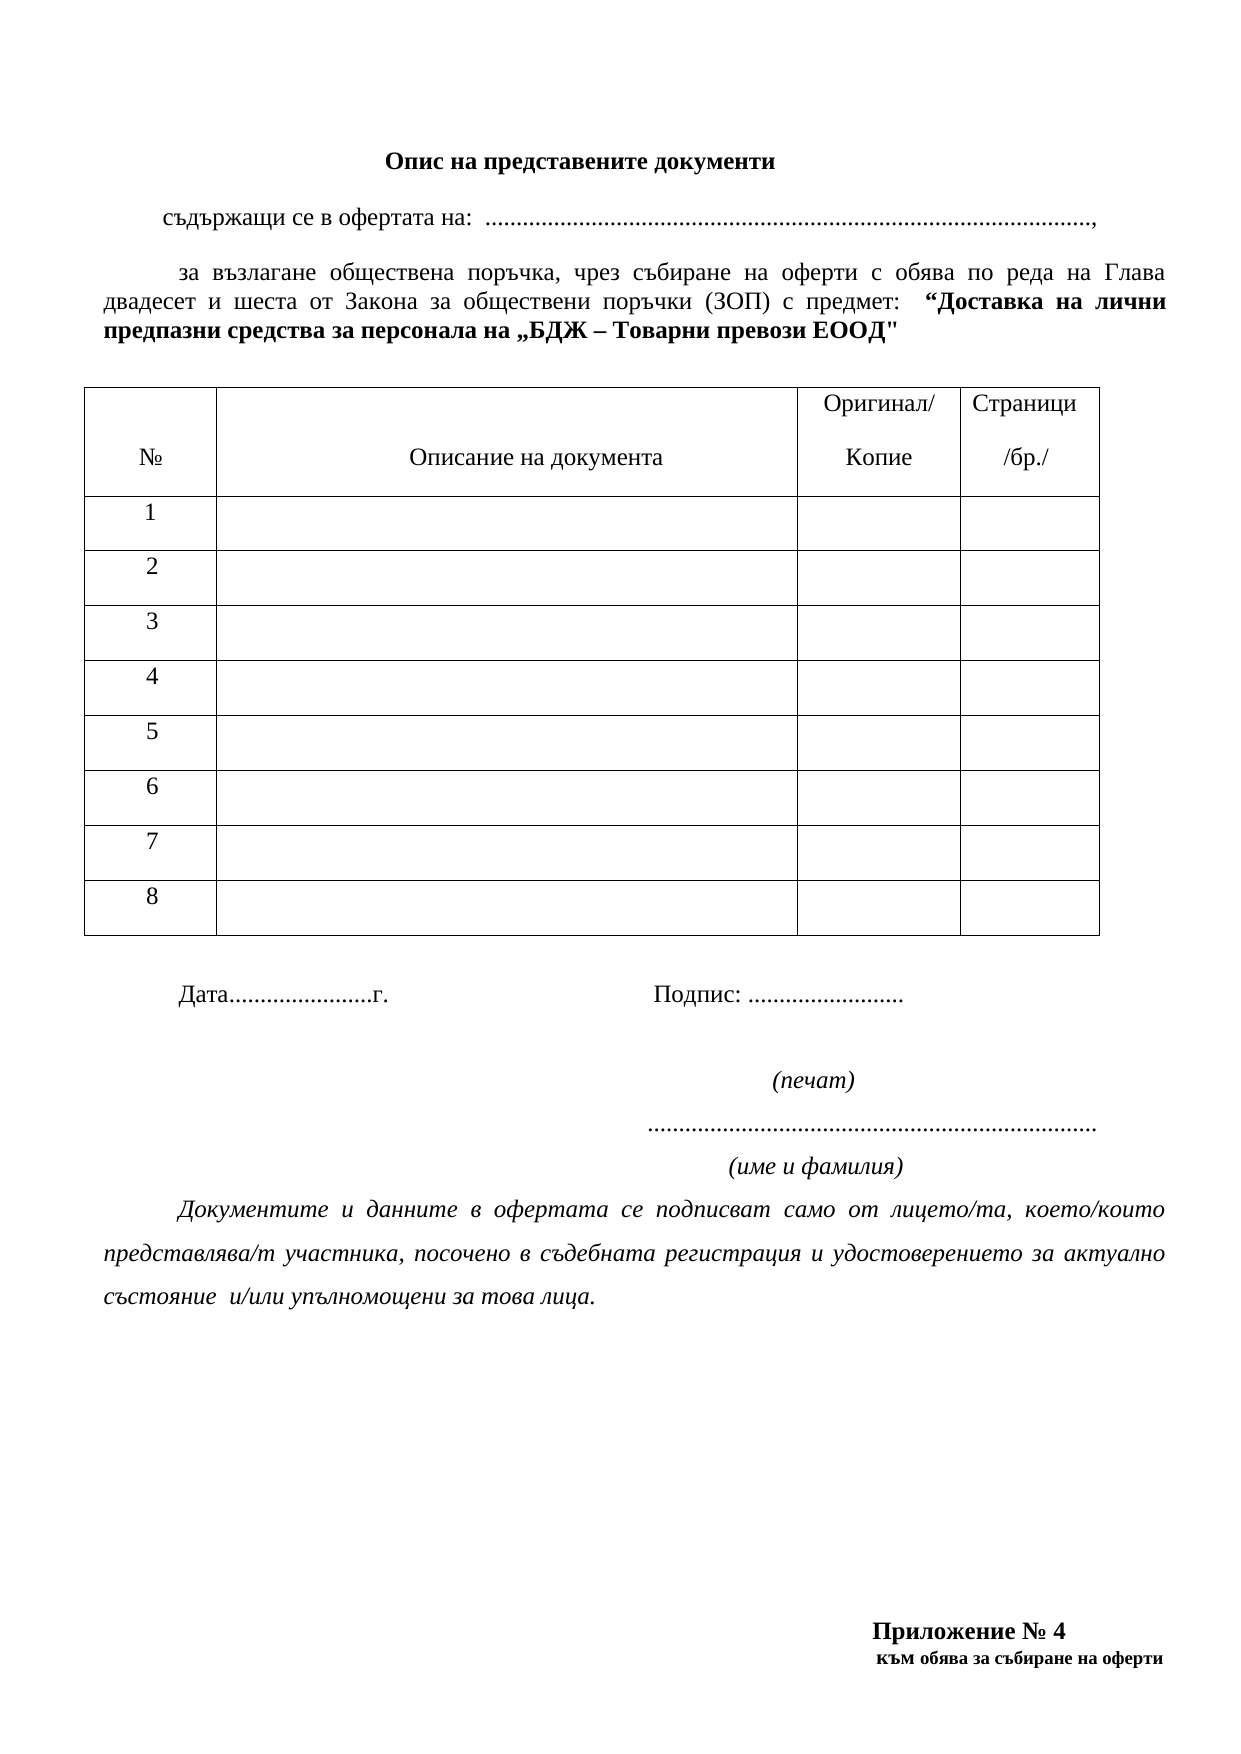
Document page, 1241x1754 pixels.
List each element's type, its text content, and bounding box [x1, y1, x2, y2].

table_cell [217, 716, 797, 770]
table_header Описание на документа [217, 388, 797, 496]
table_cell [217, 881, 797, 935]
table_header Страници /бр./ [961, 388, 1099, 496]
table_cell [961, 497, 1099, 550]
text ........................................................................ [103, 1108, 1190, 1137]
table_cell [217, 771, 797, 825]
table_cell [798, 826, 960, 880]
table_cell 3 [85, 606, 216, 660]
text съдържащи се в офертата на: ................................................................................................., [103, 202, 1166, 231]
text Дата.......................г. Подпис: ......................... [103, 979, 1190, 1008]
text към обява за събиране на оферти [103, 1645, 1166, 1669]
table_cell [798, 716, 960, 770]
table_cell [798, 551, 960, 605]
table_cell [961, 771, 1099, 825]
text (име и фамилия) [103, 1151, 1190, 1180]
table_cell [217, 826, 797, 880]
table_cell [961, 551, 1099, 605]
text Документите и данните в офертата се подписват само от лицето/та, което/които представлява/т участника, посочено в съдебната регистрация и удостоверението за актуално състояние и/или упълномощени за това лица. [103, 1194, 1166, 1309]
table_cell 1 [85, 497, 216, 550]
table_cell 6 [85, 771, 216, 825]
table_cell 5 [85, 716, 216, 770]
table_cell [961, 661, 1099, 715]
table_cell [217, 497, 797, 550]
table_cell [798, 497, 960, 550]
table_cell [217, 661, 797, 715]
table_header № [85, 388, 216, 496]
table_cell 4 [85, 661, 216, 715]
table_cell [798, 606, 960, 660]
table_cell [961, 881, 1099, 935]
table_cell [217, 606, 797, 660]
text (печат) [103, 1065, 1190, 1094]
table_header Оригинал/ Копие [798, 388, 960, 496]
table_cell [798, 661, 960, 715]
table_cell [798, 881, 960, 935]
table_cell [961, 716, 1099, 770]
text за възлагане обществена поръчка, чрез събиране на оферти с обява по реда на Глава двадесет и шеста от Закона за обществени поръчки (ЗОП) с предмет: “Доставка на лични предпазни средства за персонала на „БДЖ – Товарни превози ЕООД" [103, 257, 1166, 344]
table_cell [798, 771, 960, 825]
table_cell [217, 551, 797, 605]
table_cell [961, 826, 1099, 880]
table_cell [961, 606, 1099, 660]
table_cell 2 [85, 551, 216, 605]
table_cell 8 [85, 881, 216, 935]
text Приложение № 4 [103, 1616, 1166, 1645]
text Опис на представените документи [103, 146, 1166, 175]
table_cell 7 [85, 826, 216, 880]
